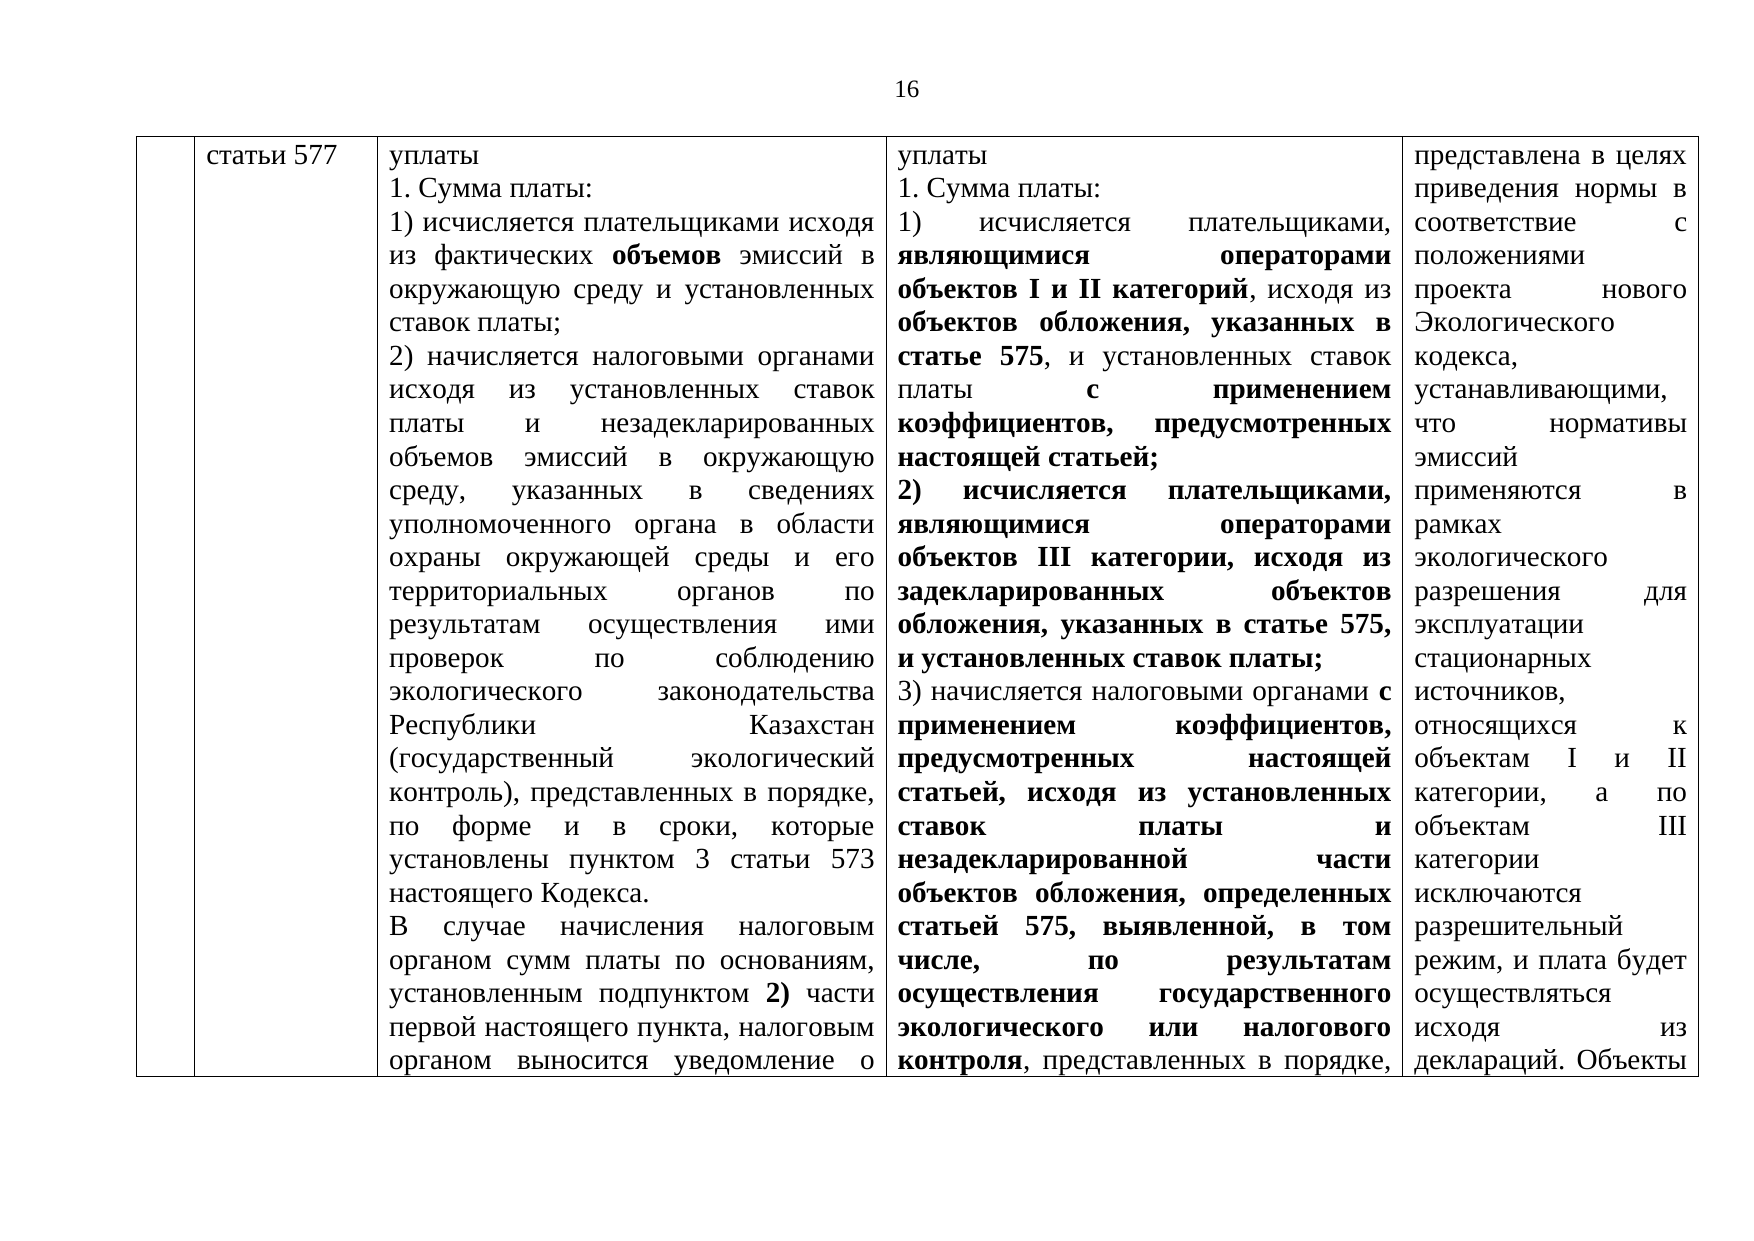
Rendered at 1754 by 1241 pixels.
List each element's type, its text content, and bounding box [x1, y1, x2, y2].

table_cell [378, 137, 886, 1076]
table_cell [1403, 137, 1698, 1076]
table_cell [887, 137, 1402, 1076]
table_cell [137, 137, 194, 1076]
table_cell Пункт 1 статьи 577 [195, 137, 377, 1076]
